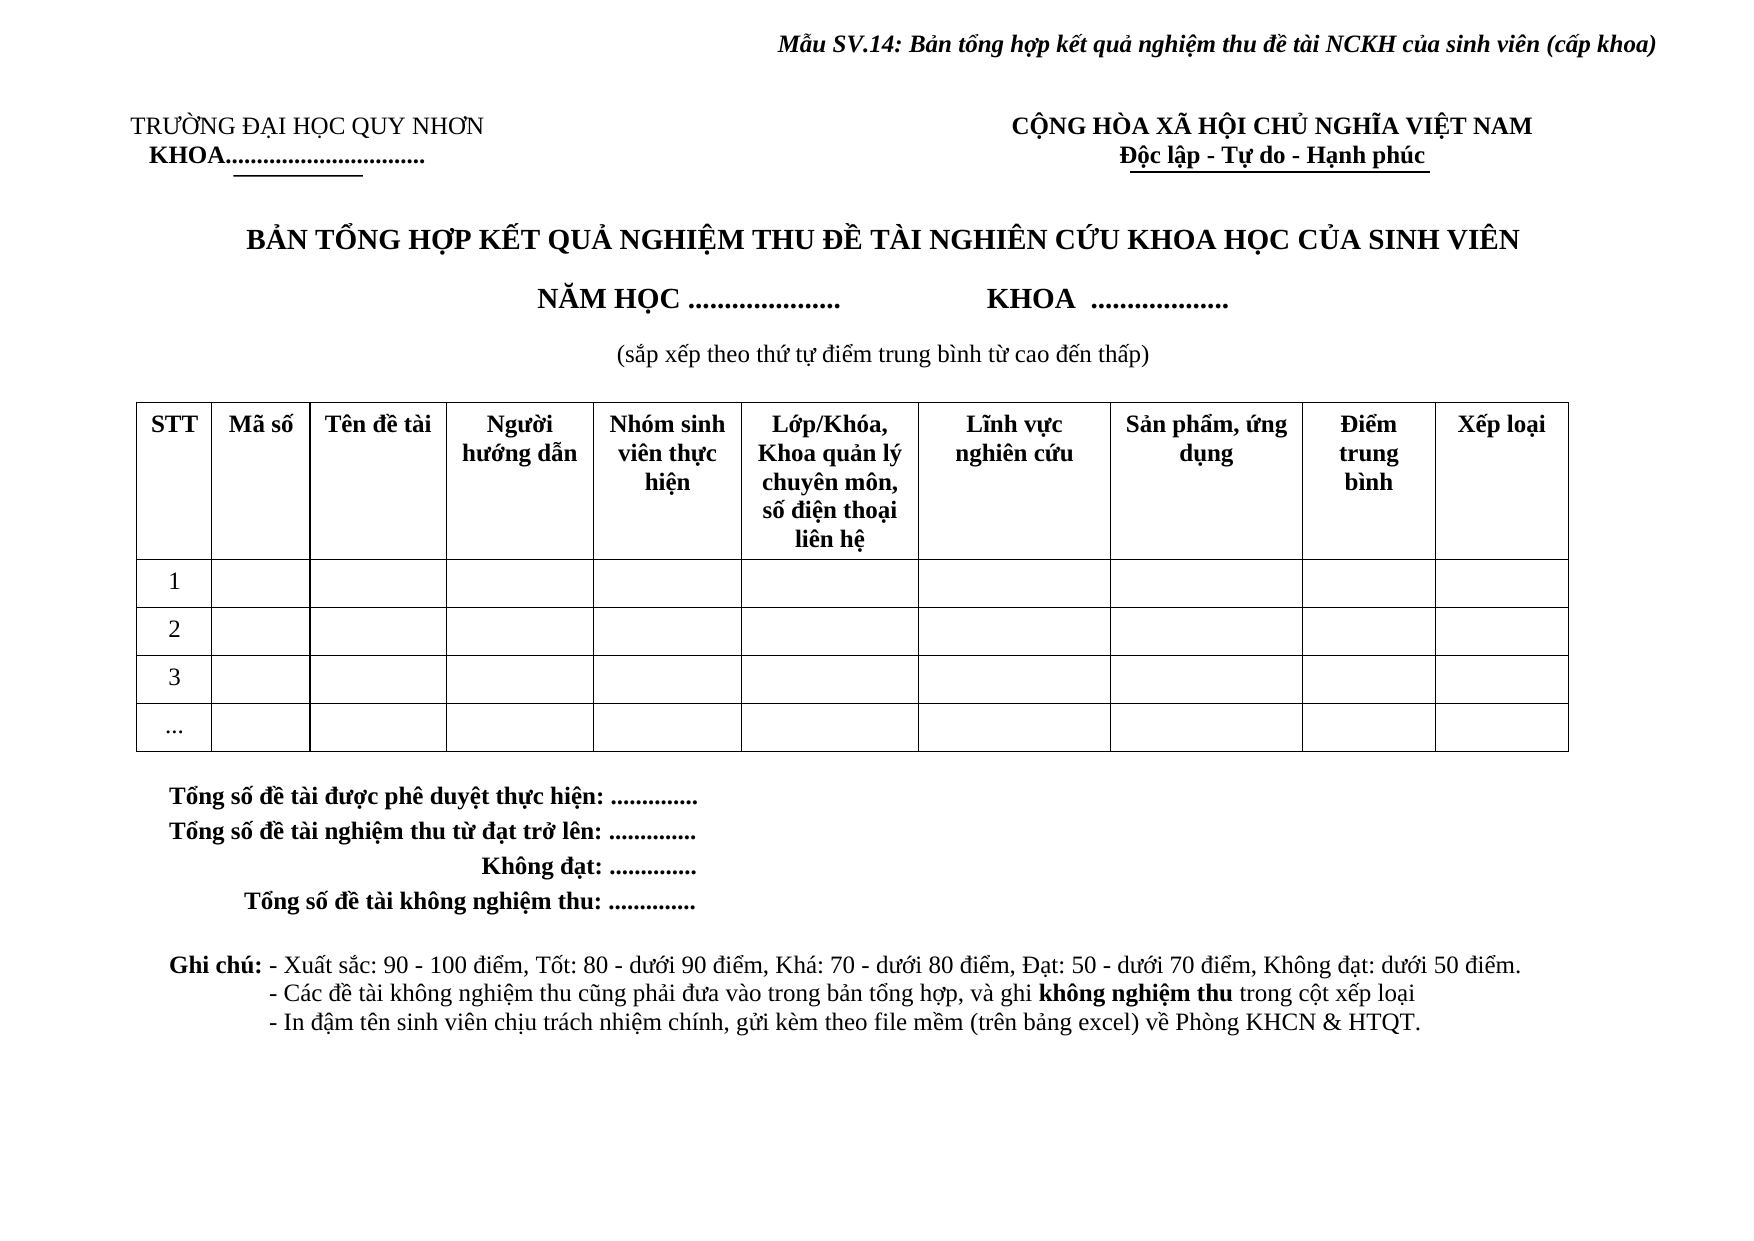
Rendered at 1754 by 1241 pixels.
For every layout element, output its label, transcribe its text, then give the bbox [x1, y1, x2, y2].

table_cell [212, 560, 309, 607]
table_cell [1303, 656, 1435, 703]
table_cell [1436, 704, 1568, 751]
table_cell [311, 560, 446, 607]
text Tổng số đề tài không nghiệm thu: .............. [106, 886, 1659, 915]
table_header Lớp/Khóa, Khoa quản lý chuyên môn, số điện thoại liên hệ [742, 403, 918, 559]
subtitle BẢN TỔNG HỢP KẾT QUẢ NGHIỆM THU ĐỀ TÀI NGHIÊN CỨU KHOA HỌC CỦA SINH VIÊN [106, 222, 1659, 256]
table_cell [212, 704, 309, 751]
table_cell [919, 704, 1110, 751]
table_cell [1303, 608, 1435, 655]
table_cell [1436, 608, 1568, 655]
table_cell [919, 656, 1110, 703]
text - Các đề tài không nghiệm thu cũng phải đưa vào trong bản tổng hợp, và ghi không nghiệm thu trong cột xếp loại [106, 978, 1659, 1007]
table_cell [742, 560, 918, 607]
table_cell [1111, 704, 1302, 751]
table_header Sản phẩm, ứng dụng [1111, 403, 1302, 559]
table_cell [311, 656, 446, 703]
table_cell [1436, 560, 1568, 607]
table_header Lĩnh vực nghiên cứu [919, 403, 1110, 559]
table_cell [1111, 656, 1302, 703]
table_cell [919, 608, 1110, 655]
table_cell [594, 656, 741, 703]
table_cell [594, 560, 741, 607]
table_header Điểm trung bình [1303, 403, 1435, 559]
text - In đậm tên sinh viên chịu trách nhiệm chính, gửi kèm theo file mềm (trên bảng excel) về Phòng KHCN & HTQT. [106, 1007, 1659, 1036]
text Không đạt: .............. [106, 851, 1659, 880]
table_cell 2 [137, 608, 211, 655]
text Ghi chú: - Xuất sắc: 90 - 100 điểm, Tốt: 80 - dưới 90 điểm, Khá: 70 - dưới 80 điểm, Đạt: 50 - dưới 70 điểm, Không đạt: dưới 50 điểm. [106, 950, 1659, 978]
table_header Mã số [212, 403, 309, 559]
table_header Xếp loại [1436, 403, 1568, 559]
table_cell [212, 656, 309, 703]
table_cell 1 [137, 560, 211, 607]
table_header Nhóm sinh viên thực hiện [594, 403, 741, 559]
table_cell [212, 608, 309, 655]
table_cell [594, 704, 741, 751]
table_cell [919, 560, 1110, 607]
table_cell [311, 704, 446, 751]
subtitle NĂM HỌC ..................... KHOA ................... [106, 281, 1659, 314]
table_cell [594, 608, 741, 655]
table_cell [742, 608, 918, 655]
table_cell 3 [137, 656, 211, 703]
table_cell [742, 656, 918, 703]
table_cell [447, 608, 593, 655]
table_header Tên đề tài [311, 403, 446, 559]
text Tổng số đề tài được phê duyệt thực hiện: .............. [106, 781, 1659, 810]
table_cell [1303, 560, 1435, 607]
table_cell [447, 704, 593, 751]
text (sắp xếp theo thứ tự điểm trung bình từ cao đến thấp) [106, 339, 1659, 368]
table_cell [742, 704, 918, 751]
table_cell [1303, 704, 1435, 751]
table_header TRƯỜNG ĐẠI HỌC QUY NHƠN KHOA................................ [106, 111, 885, 197]
table_header Người hướng dẫn [447, 403, 593, 559]
table_header CỘNG HÒA XÃ HỘI CHỦ NGHĨA VIỆT NAM Độc lập - Tự do - Hạnh phúc [885, 111, 1659, 197]
table_cell [447, 560, 593, 607]
table_cell [311, 608, 446, 655]
table_header STT [137, 403, 211, 559]
table_cell [447, 656, 593, 703]
table_cell [1111, 608, 1302, 655]
text Tổng số đề tài nghiệm thu từ đạt trở lên: .............. [106, 816, 1659, 845]
table_cell [1436, 656, 1568, 703]
table_cell ... [137, 704, 211, 751]
table_cell [1111, 560, 1302, 607]
